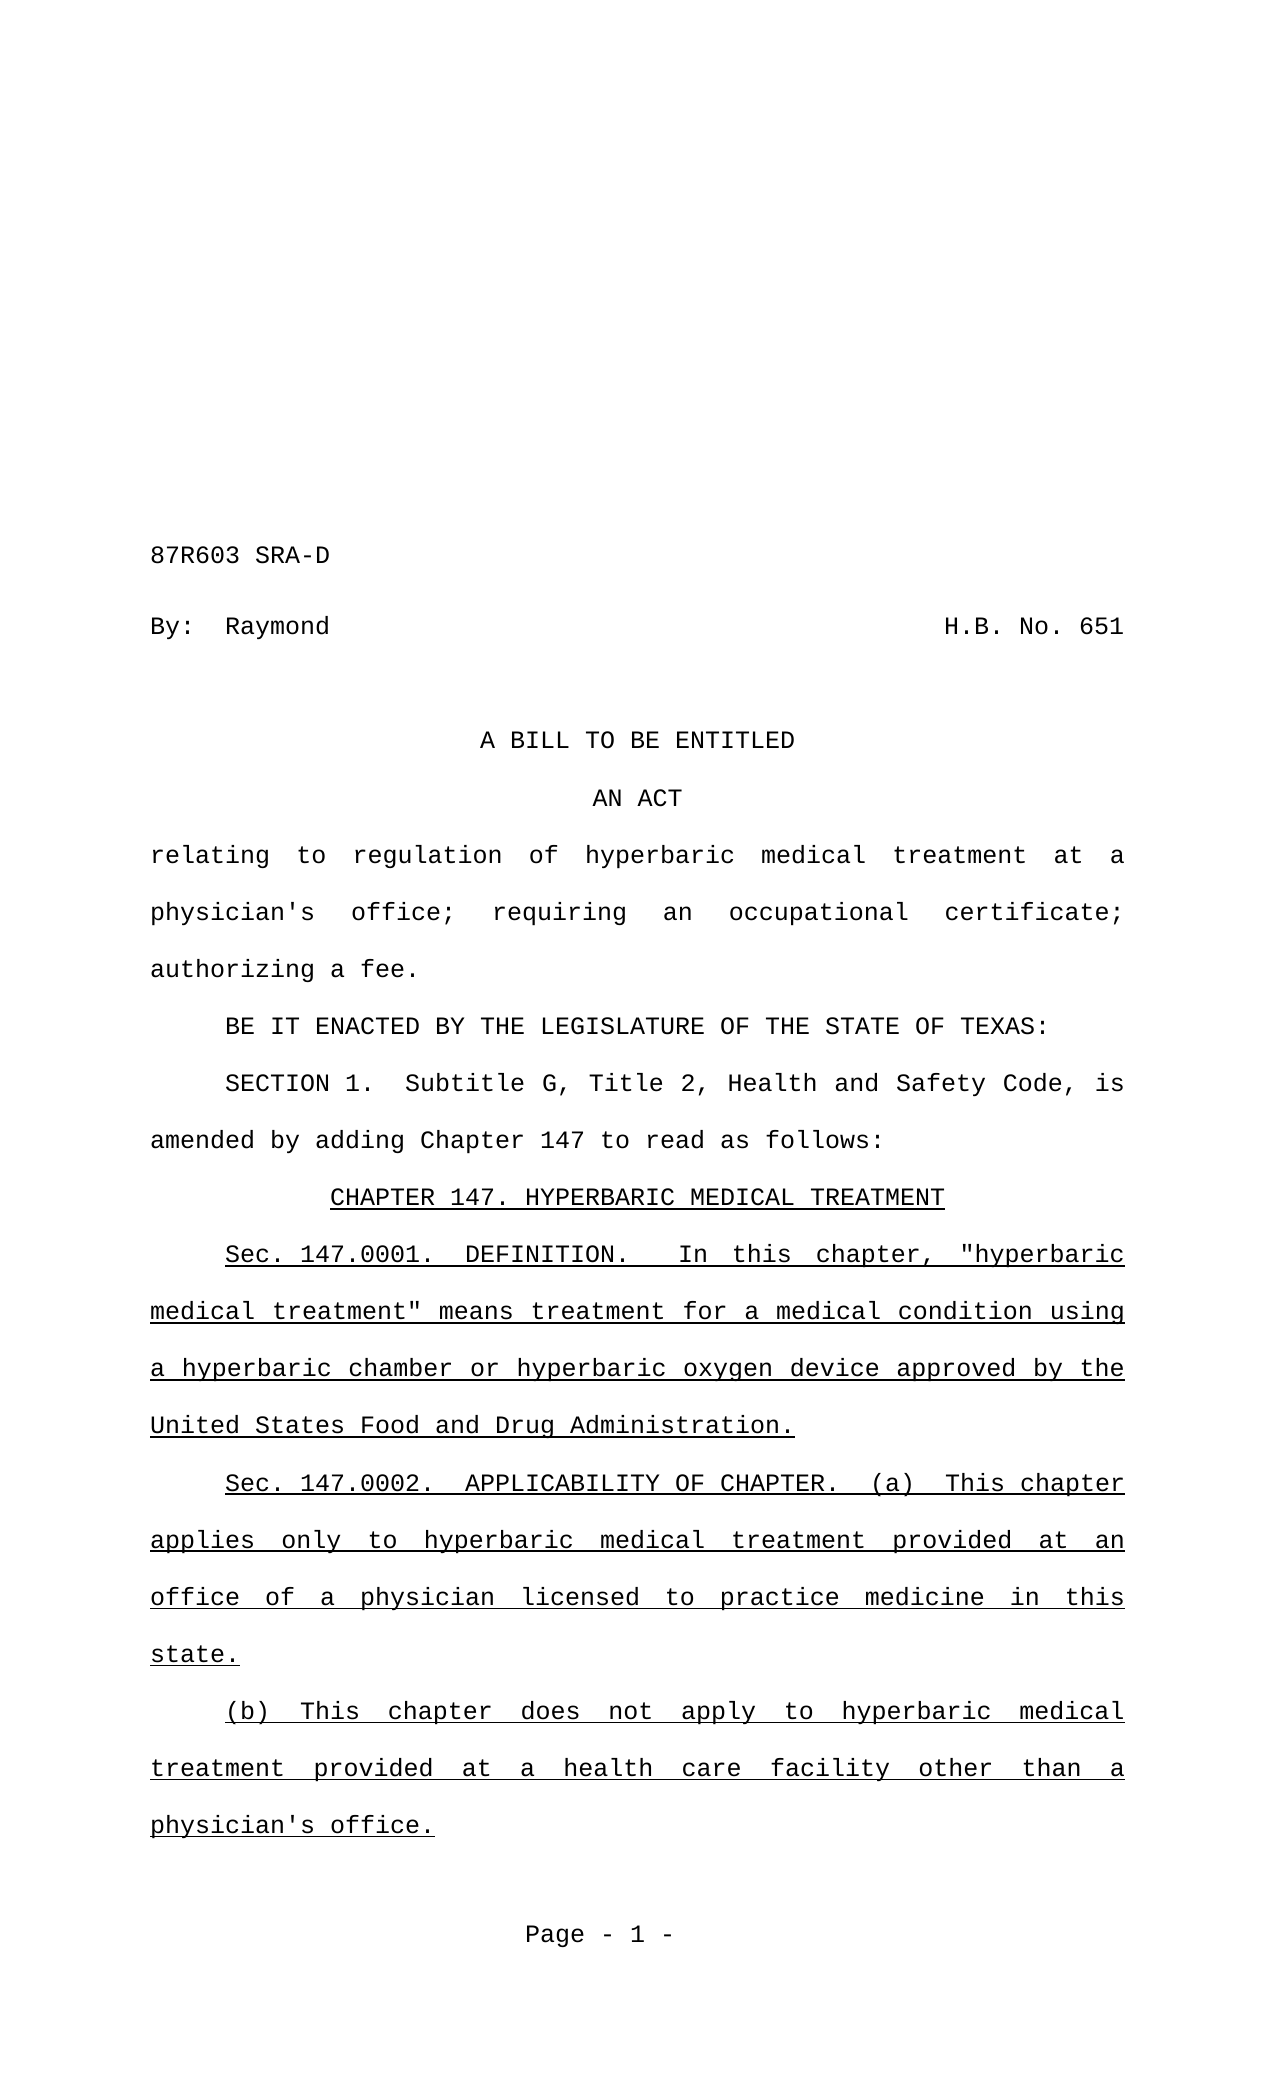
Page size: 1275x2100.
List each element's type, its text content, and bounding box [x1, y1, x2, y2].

text relating to regulation of hyperbaric medical treatment at a physician's office; requiring an occupational certificate; authorizing a fee. [150, 842, 1125, 985]
text BE IT ENACTED BY THE LEGISLATURE OF THE STATE OF TEXAS: [150, 1013, 1125, 1042]
text SECTION 1. Subtitle G, Title 2, Health and Safety Code, is amended by adding Chapter 147 to read as follows: [150, 1070, 1125, 1156]
text Sec. 147.0001. DEFINITION. In this chapter, "hyperbaric medical treatment" means treatment for a medical condition using a hyperbaric chamber or hyperbaric oxygen device approved by the United States Food and Drug Administration. [150, 1381, 1125, 1441]
text Sec. 147.0002. APPLICABILITY OF CHAPTER. (a) This chapter applies only to hyperbaric medical treatment provided at an office of a physician licensed to practice medicine in this state. [150, 1609, 1125, 1670]
text 87R603 SRA-D [150, 542, 1125, 571]
text AN ACT [150, 785, 1125, 813]
text A BILL TO BE ENTITLED [150, 728, 1125, 756]
text (b) This chapter does not apply to hyperbaric medical treatment provided at a health care facility other than a physician's office. [150, 1780, 1125, 1841]
text By: Raymond H.B. No. 651 [150, 614, 1125, 642]
text Sec. 147.0001. DEFINITION. In this chapter, "hyperbaric medical treatment" means treatment for a medical condition using a hyperbaric chamber or hyperbaric oxygen device approved by the United States Food and Drug Administration. [150, 1242, 1125, 1322]
text CHAPTER 147. HYPERBARIC MEDICAL TREATMENT [150, 1184, 1125, 1213]
text Sec. 147.0002. APPLICABILITY OF CHAPTER. (a) This chapter applies only to hyperbaric medical treatment provided at an office of a physician licensed to practice medicine in this state. [150, 1552, 1125, 1608]
text (b) This chapter does not apply to hyperbaric medical treatment provided at a health care facility other than a physician's office. [150, 1698, 1125, 1779]
text Sec. 147.0001. DEFINITION. In this chapter, "hyperbaric medical treatment" means treatment for a medical condition using a hyperbaric chamber or hyperbaric oxygen device approved by the United States Food and Drug Administration. [150, 1324, 1125, 1379]
text Sec. 147.0002. APPLICABILITY OF CHAPTER. (a) This chapter applies only to hyperbaric medical treatment provided at an office of a physician licensed to practice medicine in this state. [150, 1470, 1125, 1550]
